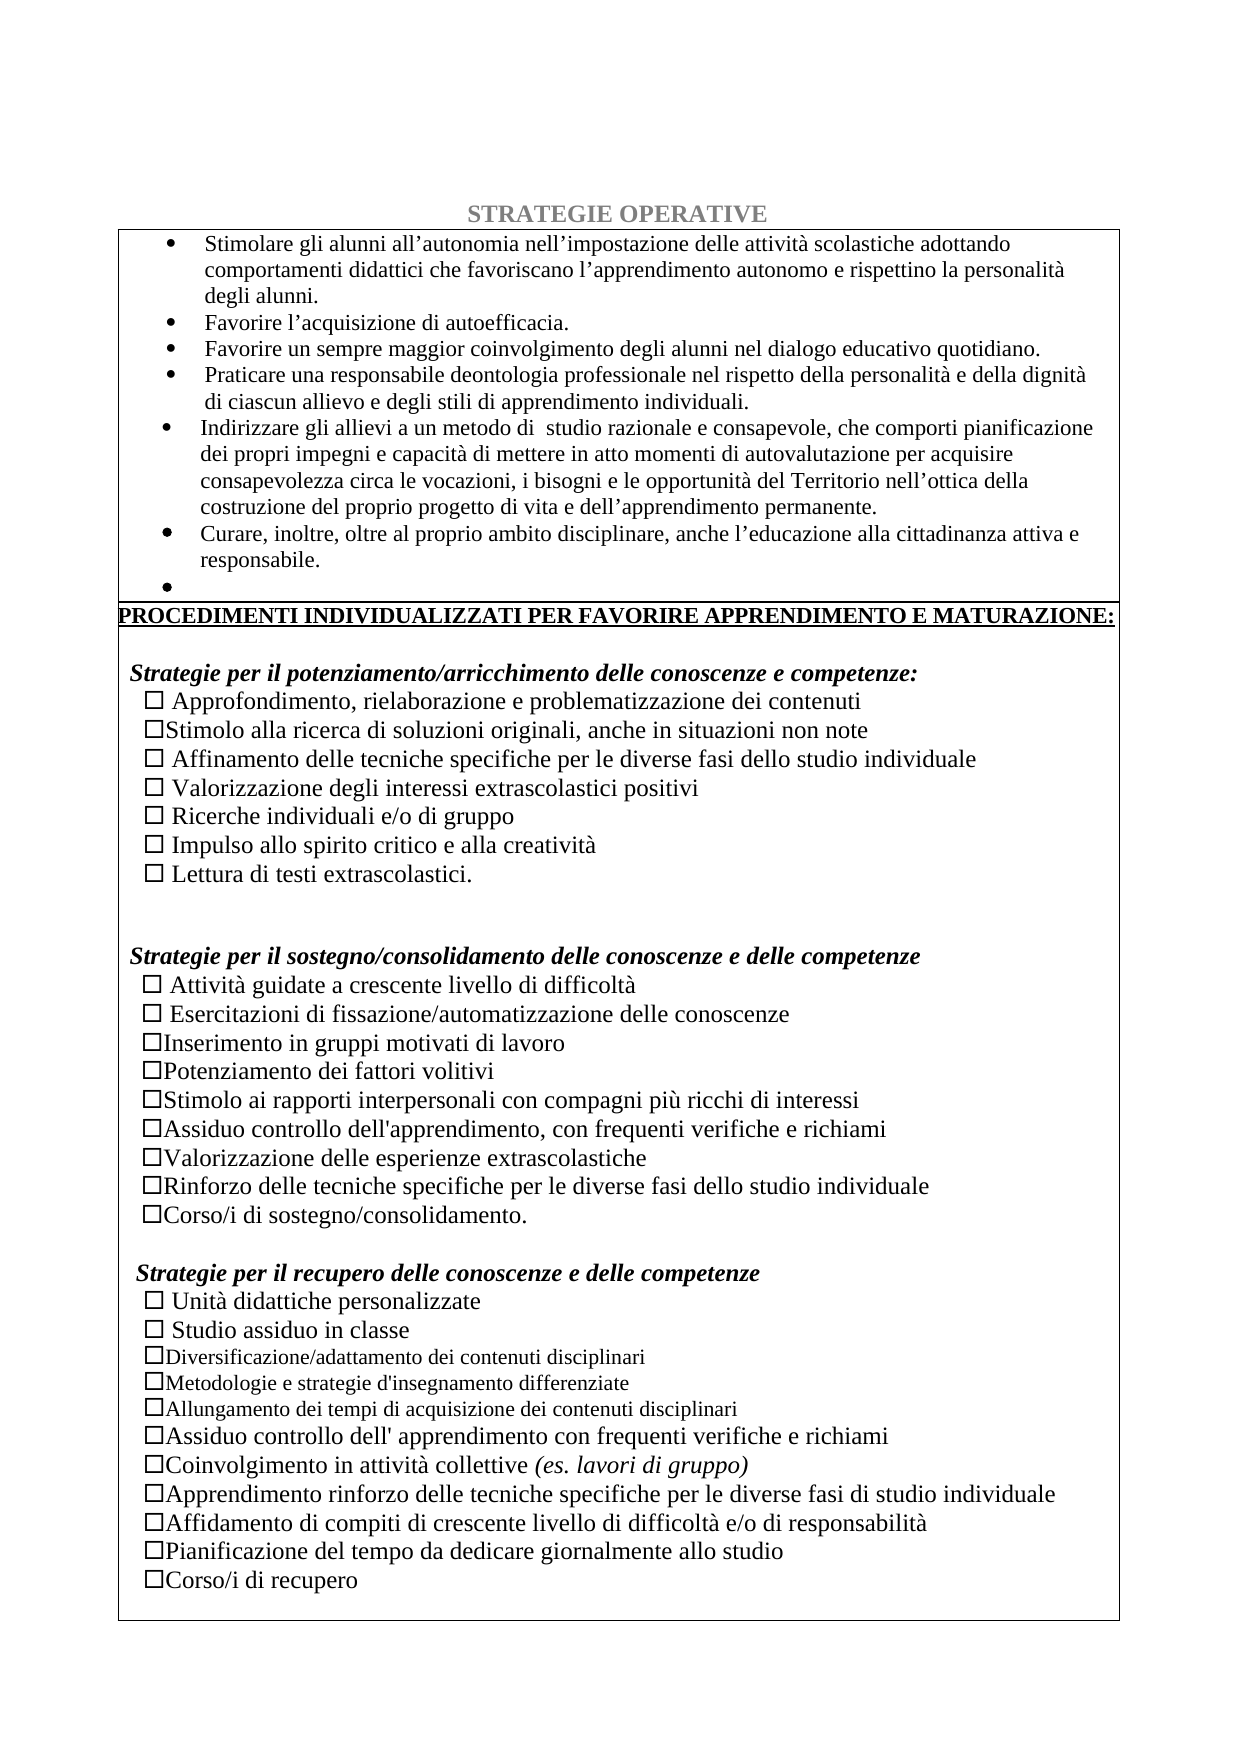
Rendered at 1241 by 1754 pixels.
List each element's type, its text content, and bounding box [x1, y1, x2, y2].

table_cell PROCEDIMENTI INDIVIDUALIZZATI PER FAVORIRE APPRENDIMENTO E MATURAZIONE: Strategie per il potenziamento/arricchimento delle conoscenze e competenze: Approfondimento, rielaborazione e problematizzazione dei contenuti Stimolo alla ricerca di soluzioni originali, anche in situazioni non note Affinamento delle tecniche specifiche per le diverse fasi dello studio individuale Valorizzazione degli interessi extrascolastici positivi Ricerche individuali e/o di gruppo Impulso allo spirito critico e alla creatività Lettura di testi extrascolastici. Strategie per il sostegno/consolidamento delle conoscenze e delle competenze Attività guidate a crescente livello di difficoltà Esercitazioni di fissazione/automatizzazione delle conoscenze Inserimento in gruppi motivati di lavoro Potenziamento dei fattori volitivi Stimolo ai rapporti interpersonali con compagni più ricchi di interessi Assiduo controllo dell'apprendimento, con frequenti verifiche e richiami Valorizzazione delle esperienze extrascolastiche Rinforzo delle tecniche specifiche per le diverse fasi dello studio individuale Corso/i di sostegno/consolidamento. Strategie per il recupero delle conoscenze e delle competenze Unità didattiche personalizzate Studio assiduo in classe Diversificazione/adattamento dei contenuti disciplinari Metodologie e strategie d'insegnamento differenziate Allungamento dei tempi di acquisizione dei contenuti disciplinari Assiduo controllo dell' apprendimento con frequenti verifiche e richiami Coinvolgimento in attività collettive (es. lavori di gruppo) Apprendimento rinforzo delle tecniche specifiche per le diverse fasi di studio individuale Affidamento di compiti di crescente livello di difficoltà e/o di responsabilità Pianificazione del tempo da dedicare giornalmente allo studio Corso/i di recupero [119, 603, 1119, 1620]
table_header Stimolare gli alunni all’autonomia nell’impostazione delle attività scolastiche adottando comportamenti didattici che favoriscano l’apprendimento autonomo e rispettino la personalità degli alunni. Favorire l’acquisizione di autoefficacia. Favorire un sempre maggior coinvolgimento degli alunni nel dialogo educativo quotidiano. Praticare una responsabile deontologia professionale nel rispetto della personalità e della dignità di ciascun allievo e degli stili di apprendimento individuali. Indirizzare gli allievi a un metodo di studio razionale e consapevole, che comporti pianificazione dei propri impegni e capacità di mettere in atto momenti di autovalutazione per acquisire consapevolezza circa le vocazioni, i bisogni e le opportunità del Territorio nell’ottica della costruzione del proprio progetto di vita e dell’apprendimento permanente. Curare, inoltre, oltre al proprio ambito disciplinare, anche l’educazione alla cittadinanza attiva e responsabile. [119, 230, 1119, 601]
text STRATEGIE OPERATIVE [118, 199, 1117, 227]
